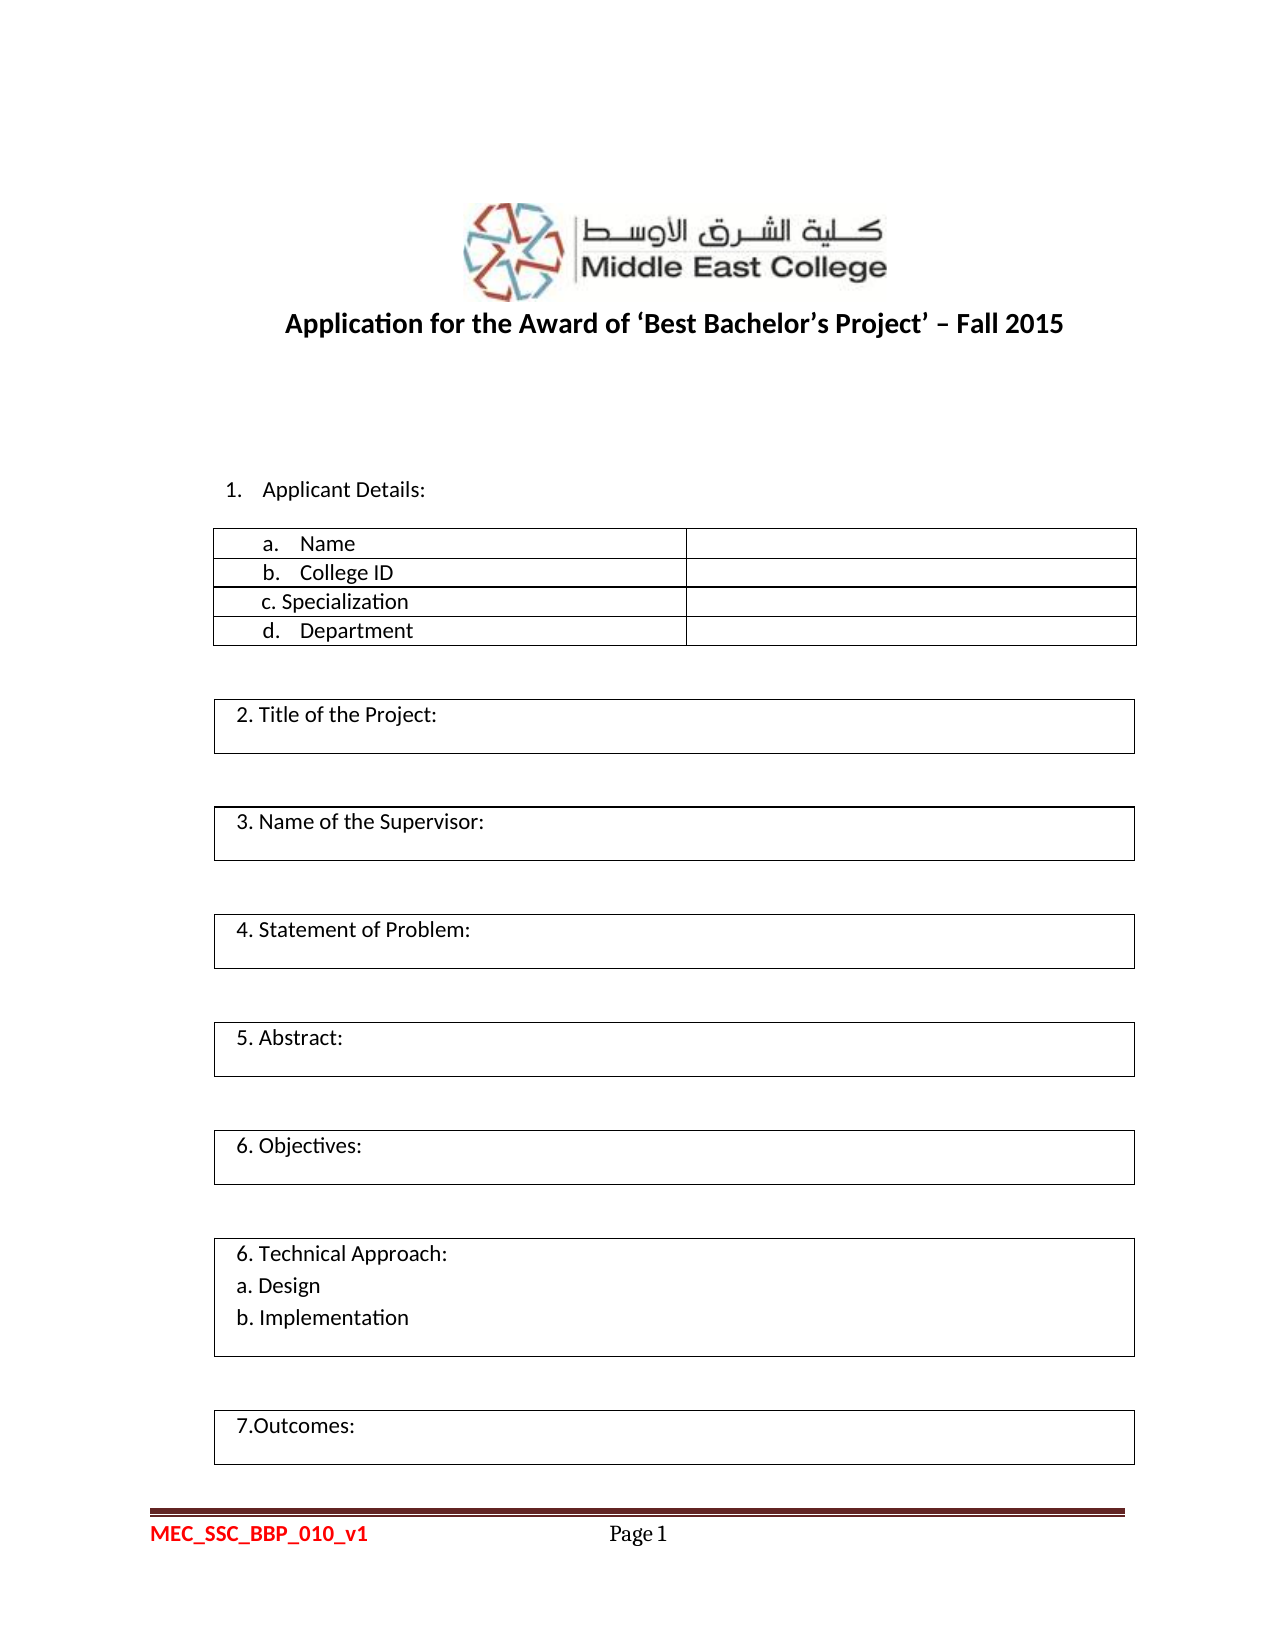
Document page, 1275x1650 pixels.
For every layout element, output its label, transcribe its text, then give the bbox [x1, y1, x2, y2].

picture [463, 203, 887, 302]
table_header 6. Technical Approach: a. Design b. Implementation [215, 1239, 1134, 1356]
table_header 4. Statement of Problem: [215, 915, 1134, 968]
table_cell c. Specialization [214, 588, 686, 616]
table_cell Department [214, 617, 686, 644]
table_header [687, 529, 1136, 557]
table_cell [687, 559, 1136, 586]
table_header Name [214, 529, 686, 557]
table_header 7.Outcomes: [215, 1411, 1134, 1464]
list Application for the Award of ‘Best Bachelor’s Project’ – Fall 2015 [225, 306, 1125, 341]
table_cell [687, 588, 1136, 616]
table_header 5. Abstract: [215, 1023, 1134, 1076]
list Applicant Details: [225, 475, 1125, 503]
table_header 6. Objectives: [215, 1131, 1134, 1184]
table_header 3. Name of the Supervisor: [215, 808, 1134, 860]
table_header 2. Title of the Project: [215, 700, 1134, 752]
table_cell [687, 617, 1136, 644]
table_cell College ID [214, 559, 686, 586]
